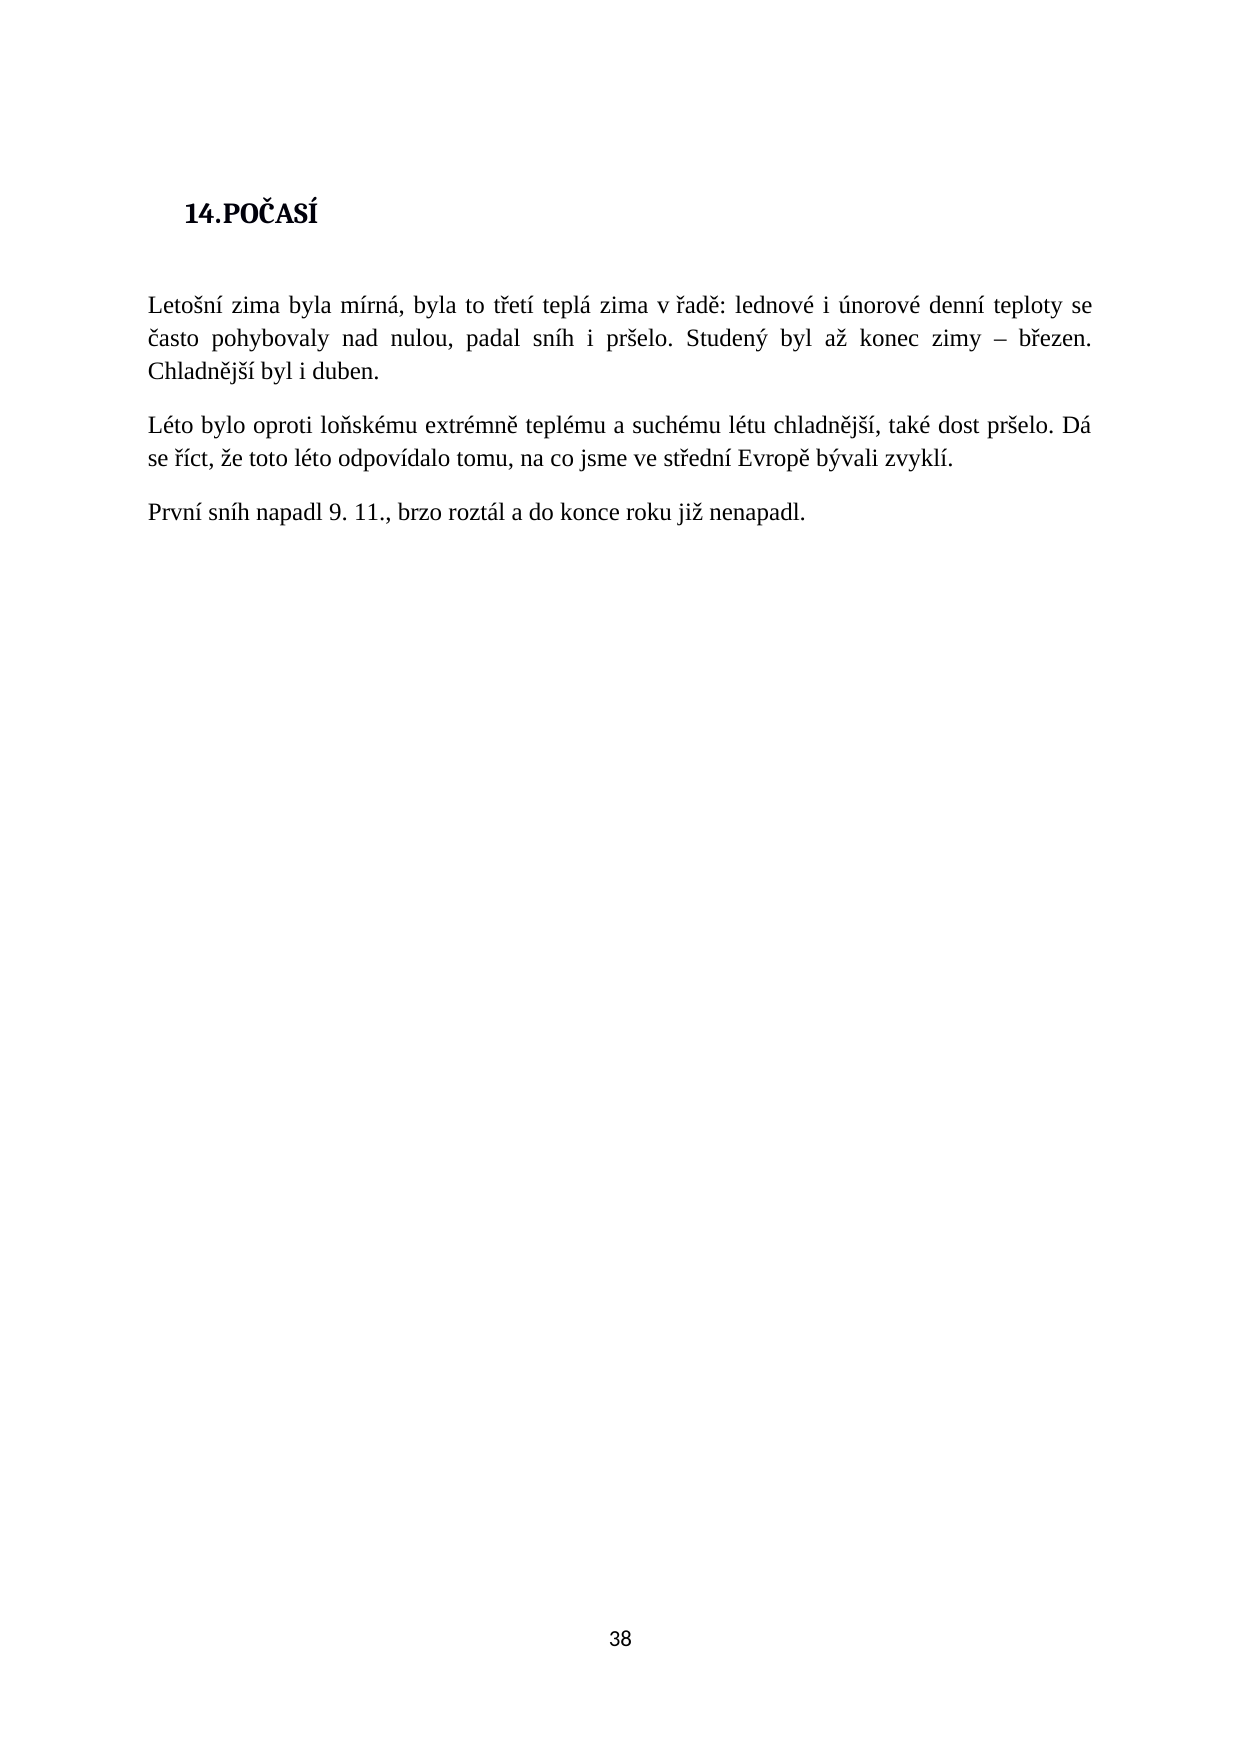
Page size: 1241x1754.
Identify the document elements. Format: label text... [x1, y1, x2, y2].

text Léto bylo oproti loňskému extrémně teplému a suchému létu chladnější, také dost pršelo. Dá se říct, že toto léto odpovídalo tomu, na co jsme ve střední Evropě bývali zvyklí. [148, 410, 1093, 472]
text První sníh napadl 9. 11., brzo roztál a do konce roku již nenapadl. [148, 497, 1093, 526]
subtitle POČASÍ [185, 198, 1093, 231]
text Letošní zima byla mírná, byla to třetí teplá zima v řadě: lednové i únorové denní teploty se často pohybovaly nad nulou, padal sníh i pršelo. Studený byl až konec zimy – březen. Chladnější byl i duben. [148, 290, 1093, 385]
